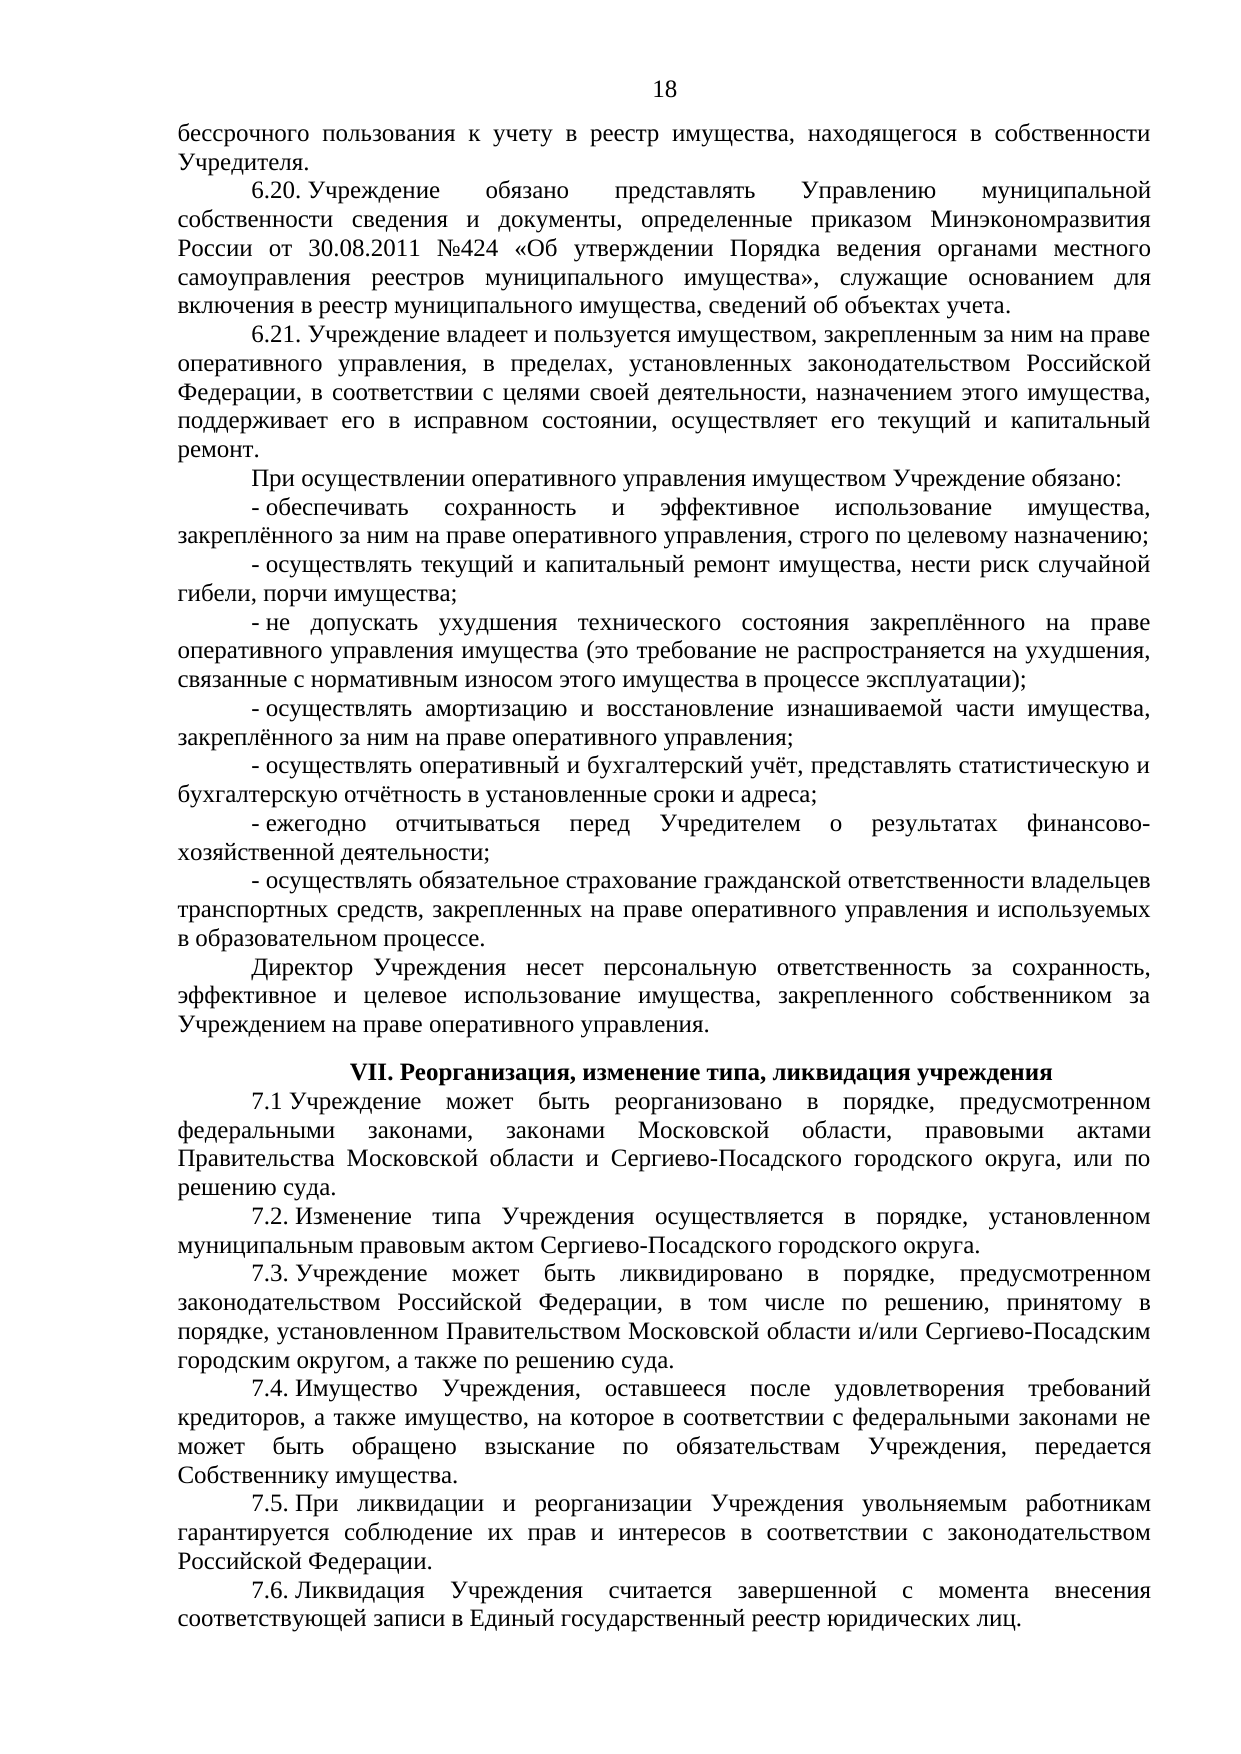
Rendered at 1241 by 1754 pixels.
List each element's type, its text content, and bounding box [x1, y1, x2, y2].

text - осуществлять оперативный и бухгалтерский учёт, представлять статистическую и бухгалтерскую отчётность в установленные сроки и адреса; [177, 751, 1151, 808]
text При осуществлении оперативного управления имуществом Учреждение обязано: [177, 463, 1151, 492]
text 7.3. Учреждение может быть ликвидировано в порядке, предусмотренном законодательством Российской Федерации, в том числе по решению, принятому в порядке, установленном Правительством Московской области и/или Сергиево-Посадским городским округом, а также по решению суда. [177, 1258, 1152, 1373]
text 7.5. При ликвидации и реорганизации Учреждения увольняемым работникам гарантируется соблюдение их прав и интересов в соответствии с законодательством Российской Федерации. [177, 1488, 1152, 1575]
text - осуществлять текущий и капитальный ремонт имущества, нести риск случайной гибели, порчи имущества; [177, 549, 1151, 607]
text 7.4. Имущество Учреждения, оставшееся после удовлетворения требований кредиторов, а также имущество, на которое в соответствии с федеральными законами не может быть обращено взыскание по обязательствам Учреждения, передается Собственнику имущества. [177, 1373, 1152, 1488]
text 7.6. Ликвидация Учреждения считается завершенной с момента внесения соответствующей записи в Единый государственный реестр юридических лиц. [177, 1575, 1152, 1632]
text Директор Учреждения несет персональную ответственность за сохранность, эффективное и целевое использование имущества, закрепленного собственником за Учреждением на праве оперативного управления. [177, 952, 1151, 1038]
text 7.2. Изменение типа Учреждения осуществляется в порядке, установленном муниципальным правовым актом Сергиево-Посадского городского округа. [177, 1201, 1152, 1258]
text - осуществлять амортизацию и восстановление изнашиваемой части имущества, закреплённого за ним на праве оперативного управления; [177, 693, 1151, 751]
text - не допускать ухудшения технического состояния закреплённого на праве оперативного управления имущества (это требование не распространяется на ухудшения, связанные с нормативным износом этого имущества в процессе эксплуатации); [177, 607, 1151, 693]
text 6.20. Учреждение обязано представлять Управлению муниципальной собственности сведения и документы, определенные приказом Минэкономразвития России от 30.08.2011 №424 «Об утверждении Порядка ведения органами местного самоуправления реестров муниципального имущества», служащие основанием для включения в реестр муниципального имущества, сведений об объектах учета. [177, 176, 1152, 319]
text 7.1 Учреждение может быть реорганизовано в порядке, предусмотренном федеральными законами, законами Московской области, правовыми актами Правительства Московской области и Сергиево-Посадского городского округа, или по решению суда. [177, 1086, 1152, 1201]
text - осуществлять обязательное страхование гражданской ответственности владельцев транспортных средств, закрепленных на праве оперативного управления и используемых в образовательном процессе. [177, 866, 1151, 952]
text 6.21. Учреждение владеет и пользуется имуществом, закрепленным за ним на праве оперативного управления, в пределах, установленных законодательством Российской Федерации, в соответствии с целями своей деятельности, назначением этого имущества, поддерживает его в исправном состоянии, осуществляет его текущий и капитальный ремонт. [177, 319, 1152, 463]
text - обеспечивать сохранность и эффективное использование имущества, закреплённого за ним на праве оперативного управления, строго по целевому назначению; [177, 492, 1151, 549]
text VII. Реорганизация, изменение типа, ликвидация учреждения [177, 1057, 1152, 1086]
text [177, 118, 1152, 176]
text - ежегодно отчитываться перед Учредителем о результатах финансово-хозяйственной деятельности; [177, 808, 1151, 866]
